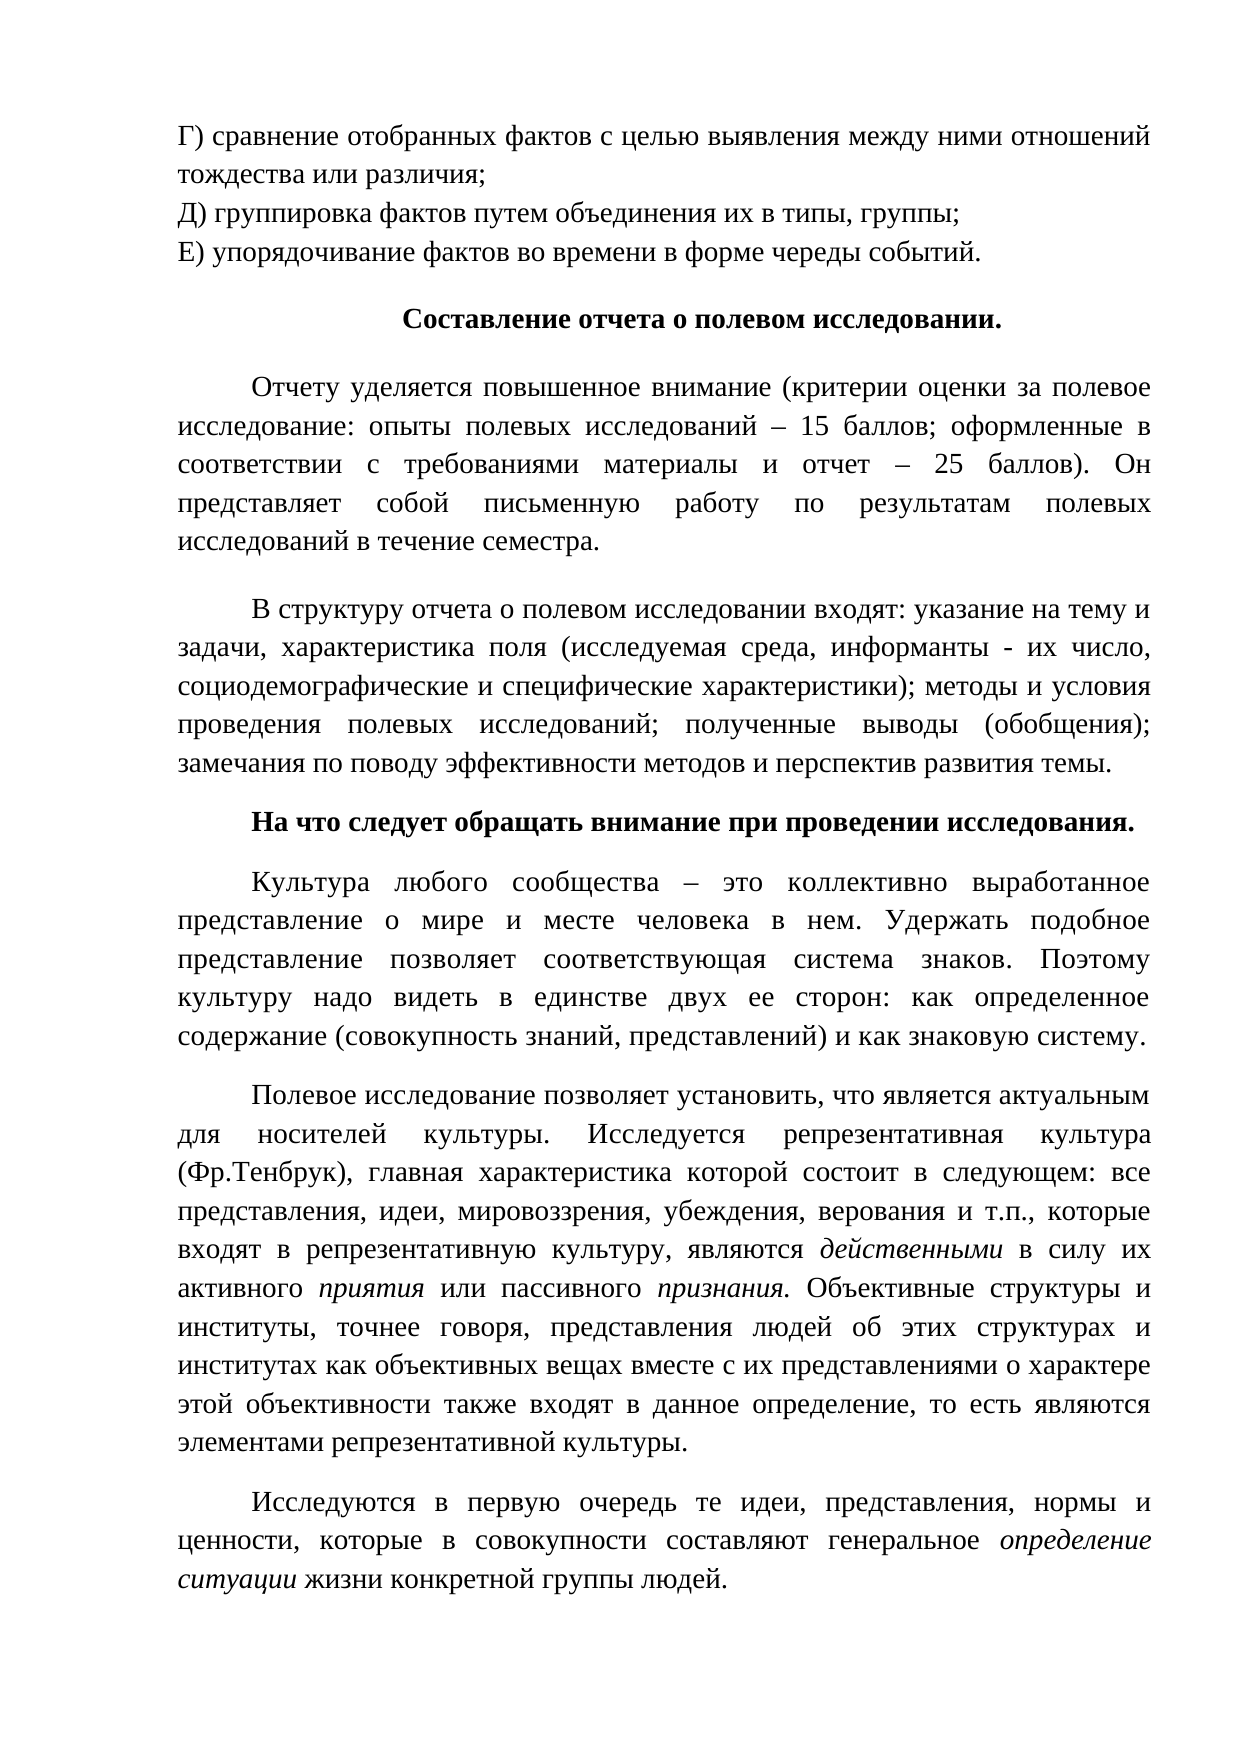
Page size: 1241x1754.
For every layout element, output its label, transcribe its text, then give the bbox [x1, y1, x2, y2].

text В структуру отчета о полевом исследовании входят: указание на тему и задачи, характеристика поля (исследуемая среда, информанты - их число, социодемографические и специфические характеристики); методы и условия проведения полевых исследований; полученные выводы (обобщения); замечания по поводу эффективности методов и перспектив развития темы. [177, 591, 1152, 779]
text На что следует обращать внимание при проведении исследования. [177, 804, 1152, 838]
text Полевое исследование позволяет установить, что является актуальным для носителей культуры. Исследуется репрезентативная культура (Фр.Тенбрук), главная характеристика которой состоит в следующем: все представления, идеи, мировоззрения, убеждения, верования и т.п., которые входят в репрезентативную культуру, являются действенными в силу их активного приятия или пассивного признания. Объективные структуры и институты, точнее говоря, представления людей об этих структурах и институтах как объективных вещах вместе с их представлениями о характере этой объективности также входят в данное определение, то есть являются элементами репрезентативной культуры. [177, 1077, 1152, 1458]
list Составление отчета о полевом исследовании. [252, 301, 1152, 335]
text Культура любого сообщества – это коллективно выработанное представление о мире и месте человека в нем. Удержать подобное представление позволяет соответствующая система знаков. Поэтому культуру надо видеть в единстве двух ее сторон: как определенное содержание (совокупность знаний, представлений) и как знаковую систему. [177, 864, 1152, 1052]
text Г) сравнение отобранных фактов с целью выявления между ними отношений тождества или различия; [177, 118, 1152, 190]
text Отчету уделяется повышенное внимание (критерии оценки за полевое исследование: опыты полевых исследований – 15 баллов; оформленные в соответствии с требованиями материалы и отчет – 25 баллов). Он представляет собой письменную работу по результатам полевых исследований в течение семестра. [177, 369, 1152, 557]
text Д) группировка фактов путем объединения их в типы, группы; [177, 195, 1152, 229]
text Исследуются в первую очередь те идеи, представления, нормы и ценности, которые в совокупности составляют генеральное определение ситуации жизни конкретной группы людей. [177, 1484, 1152, 1594]
text Е) упорядочивание фактов во времени в форме череды событий. [177, 234, 1152, 267]
